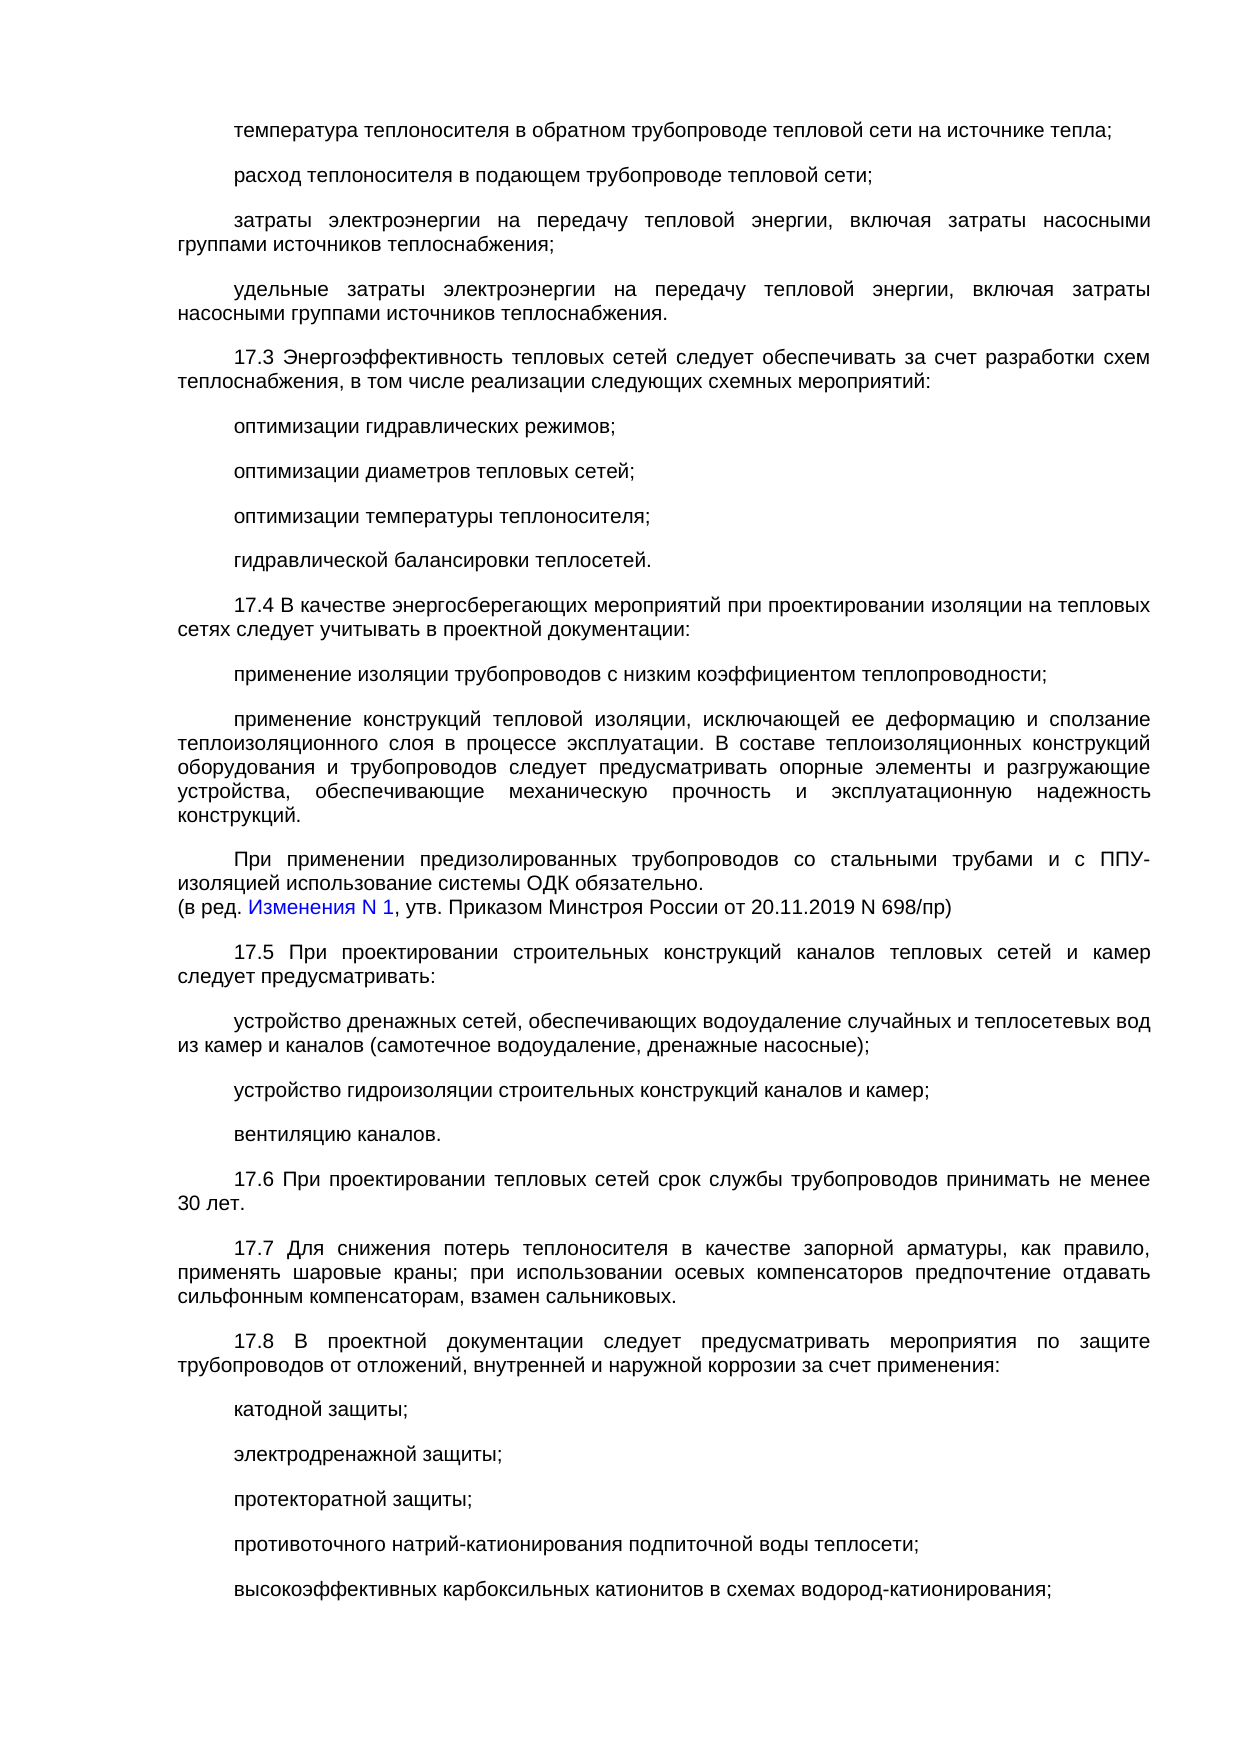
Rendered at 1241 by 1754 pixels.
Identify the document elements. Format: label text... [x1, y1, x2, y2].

text гидравлической балансировки теплосетей. [177, 548, 1152, 572]
text оптимизации температуры теплоносителя; [177, 503, 1152, 527]
text удельные затраты электроэнергии на передачу тепловой энергии, включая затраты насосными группами источников теплоснабжения. [177, 276, 1152, 324]
text температура теплоносителя в обратном трубопроводе тепловой сети на источнике тепла; [177, 118, 1152, 142]
text устройство гидроизоляции строительных конструкций каналов и камер; [177, 1077, 1152, 1101]
text противоточного натрий-катионирования подпиточной воды теплосети; [177, 1532, 1152, 1556]
text (в ред. Изменения N 1, утв. Приказом Минстроя России от 20.11.2019 N 698/пр) [177, 895, 1152, 919]
text 17.6 При проектировании тепловых сетей срок службы трубопроводов принимать не менее 30 лет. [177, 1167, 1152, 1215]
text оптимизации диаметров тепловых сетей; [177, 459, 1152, 483]
text применение конструкций тепловой изоляции, исключающей ее деформацию и сползание теплоизоляционного слоя в процессе эксплуатации. В составе теплоизоляционных конструкций оборудования и трубопроводов следует предусматривать опорные элементы и разгружающие устройства, обеспечивающие механическую прочность и эксплуатационную надежность конструкций. [177, 707, 1152, 826]
text устройство дренажных сетей, обеспечивающих водоудаление случайных и теплосетевых вод из камер и каналов (самотечное водоудаление, дренажные насосные); [177, 1009, 1152, 1057]
text электродренажной защиты; [177, 1442, 1152, 1466]
text затраты электроэнергии на передачу тепловой энергии, включая затраты насосными группами источников теплоснабжения; [177, 208, 1152, 256]
text 17.5 При проектировании строительных конструкций каналов тепловых сетей и камер следует предусматривать: [177, 940, 1152, 988]
text оптимизации гидравлических режимов; [177, 414, 1152, 438]
text 17.8 В проектной документации следует предусматривать мероприятия по защите трубопроводов от отложений, внутренней и наружной коррозии за счет применения: [177, 1328, 1152, 1376]
text 17.3 Энергоэффективность тепловых сетей следует обеспечивать за счет разработки схем теплоснабжения, в том числе реализации следующих схемных мероприятий: [177, 345, 1152, 393]
text высокоэффективных карбоксильных катионитов в схемах водород-катионирования; [177, 1576, 1152, 1600]
text вентиляцию каналов. [177, 1122, 1152, 1146]
text катодной защиты; [177, 1397, 1152, 1421]
text 17.7 Для снижения потерь теплоносителя в качестве запорной арматуры, как правило, применять шаровые краны; при использовании осевых компенсаторов предпочтение отдавать сильфонным компенсаторам, взамен сальниковых. [177, 1236, 1152, 1308]
text При применении предизолированных трубопроводов со стальными трубами и с ППУ-изоляцией использование системы ОДК обязательно. [177, 847, 1152, 895]
text 17.4 В качестве энергосберегающих мероприятий при проектировании изоляции на тепловых сетях следует учитывать в проектной документации: [177, 593, 1152, 641]
text протекторатной защиты; [177, 1487, 1152, 1511]
text применение изоляции трубопроводов с низким коэффициентом теплопроводности; [177, 662, 1152, 686]
text расход теплоносителя в подающем трубопроводе тепловой сети; [177, 163, 1152, 187]
